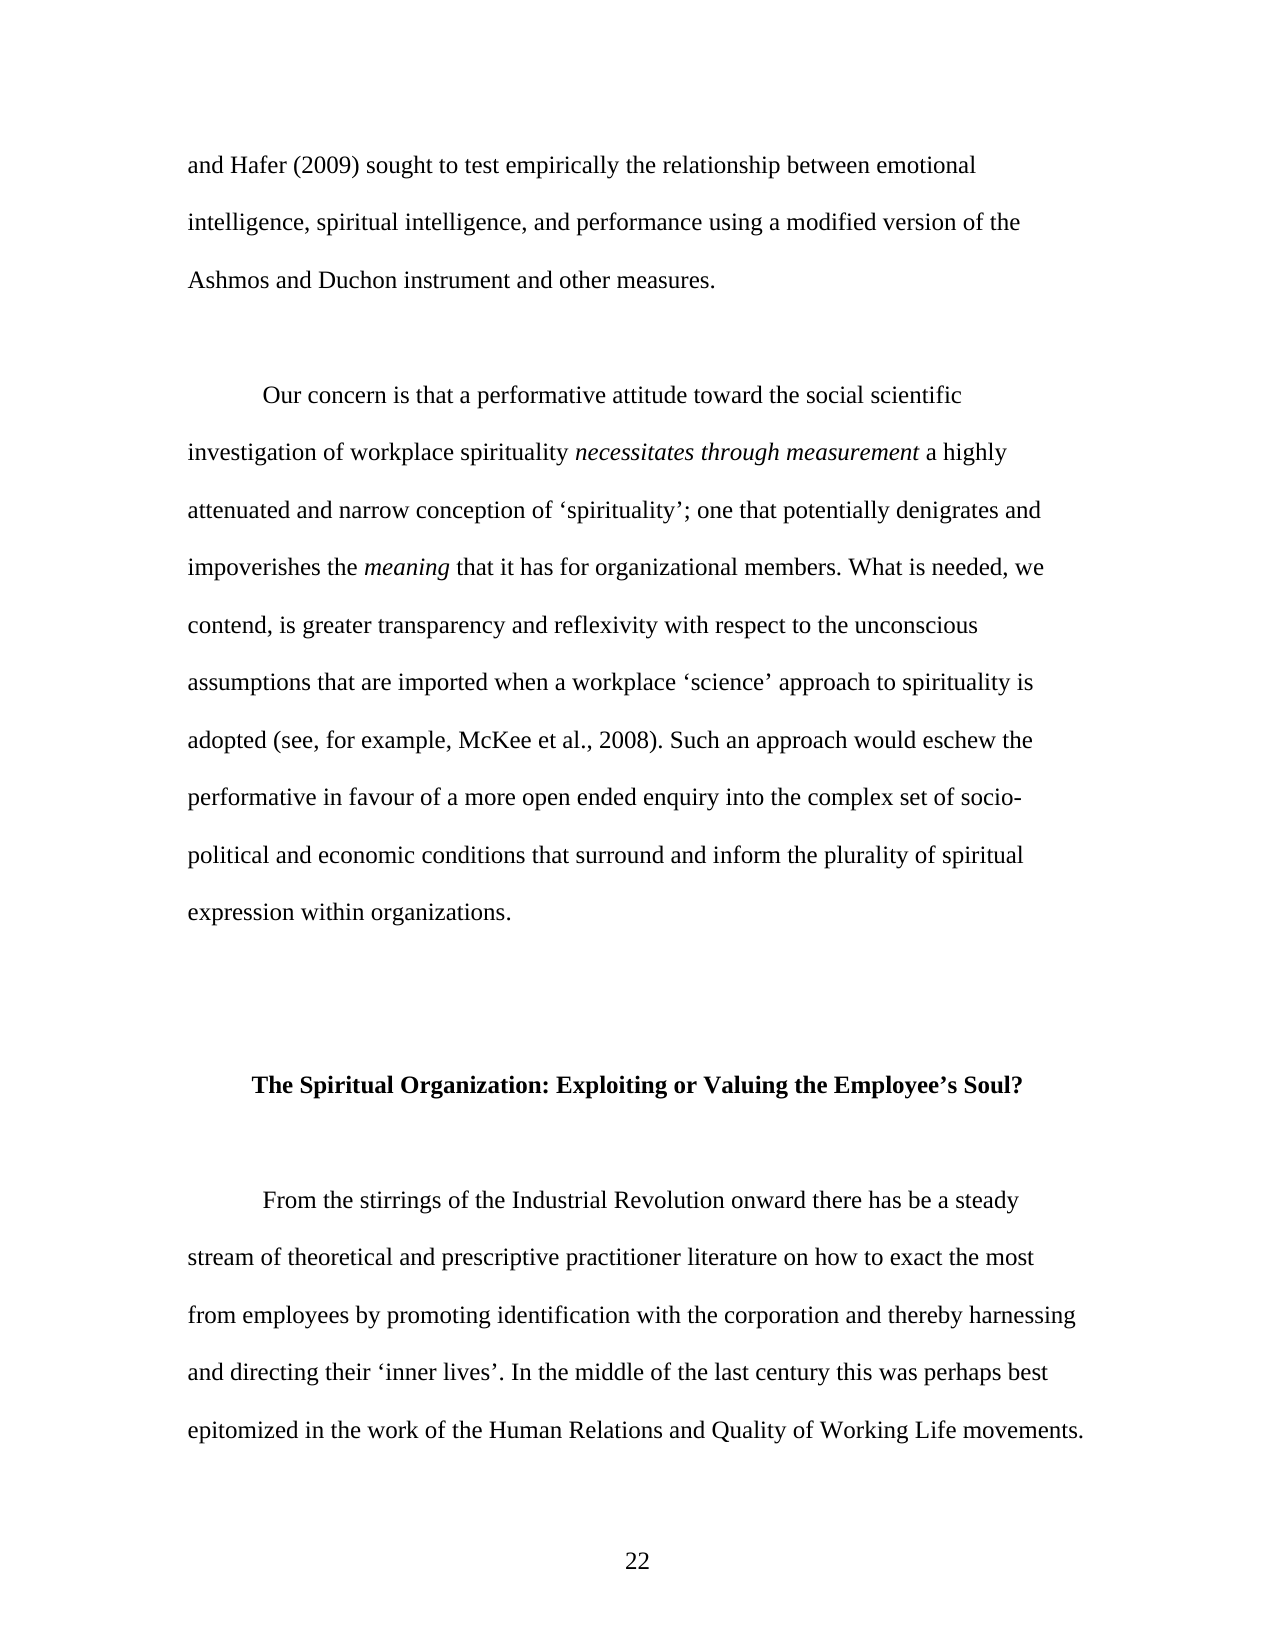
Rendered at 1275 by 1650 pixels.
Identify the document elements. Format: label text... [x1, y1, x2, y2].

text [187, 1185, 1087, 1444]
text The Spiritual Organization: Exploiting or Valuing the Employee’s Soul? [187, 1070, 1087, 1099]
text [187, 150, 1087, 294]
text Our concern is that a performative attitude toward the social scientific investigation of workplace spirituality necessitates through measurement a highly attenuated and narrow conception of ‘spirituality’; one that potentially denigrates and impoverishes the meaning that it has for organizational members. What is needed, we contend, is greater transparency and reflexivity with respect to the unconscious assumptions that are imported when a workplace ‘science’ approach to spirituality is adopted (see, for example, McKee et al., 2008). Such an approach would eschew the performative in favour of a more open ended enquiry into the complex set of socio-political and economic conditions that surround and inform the plurality of spiritual expression within organizations. [187, 380, 1087, 926]
